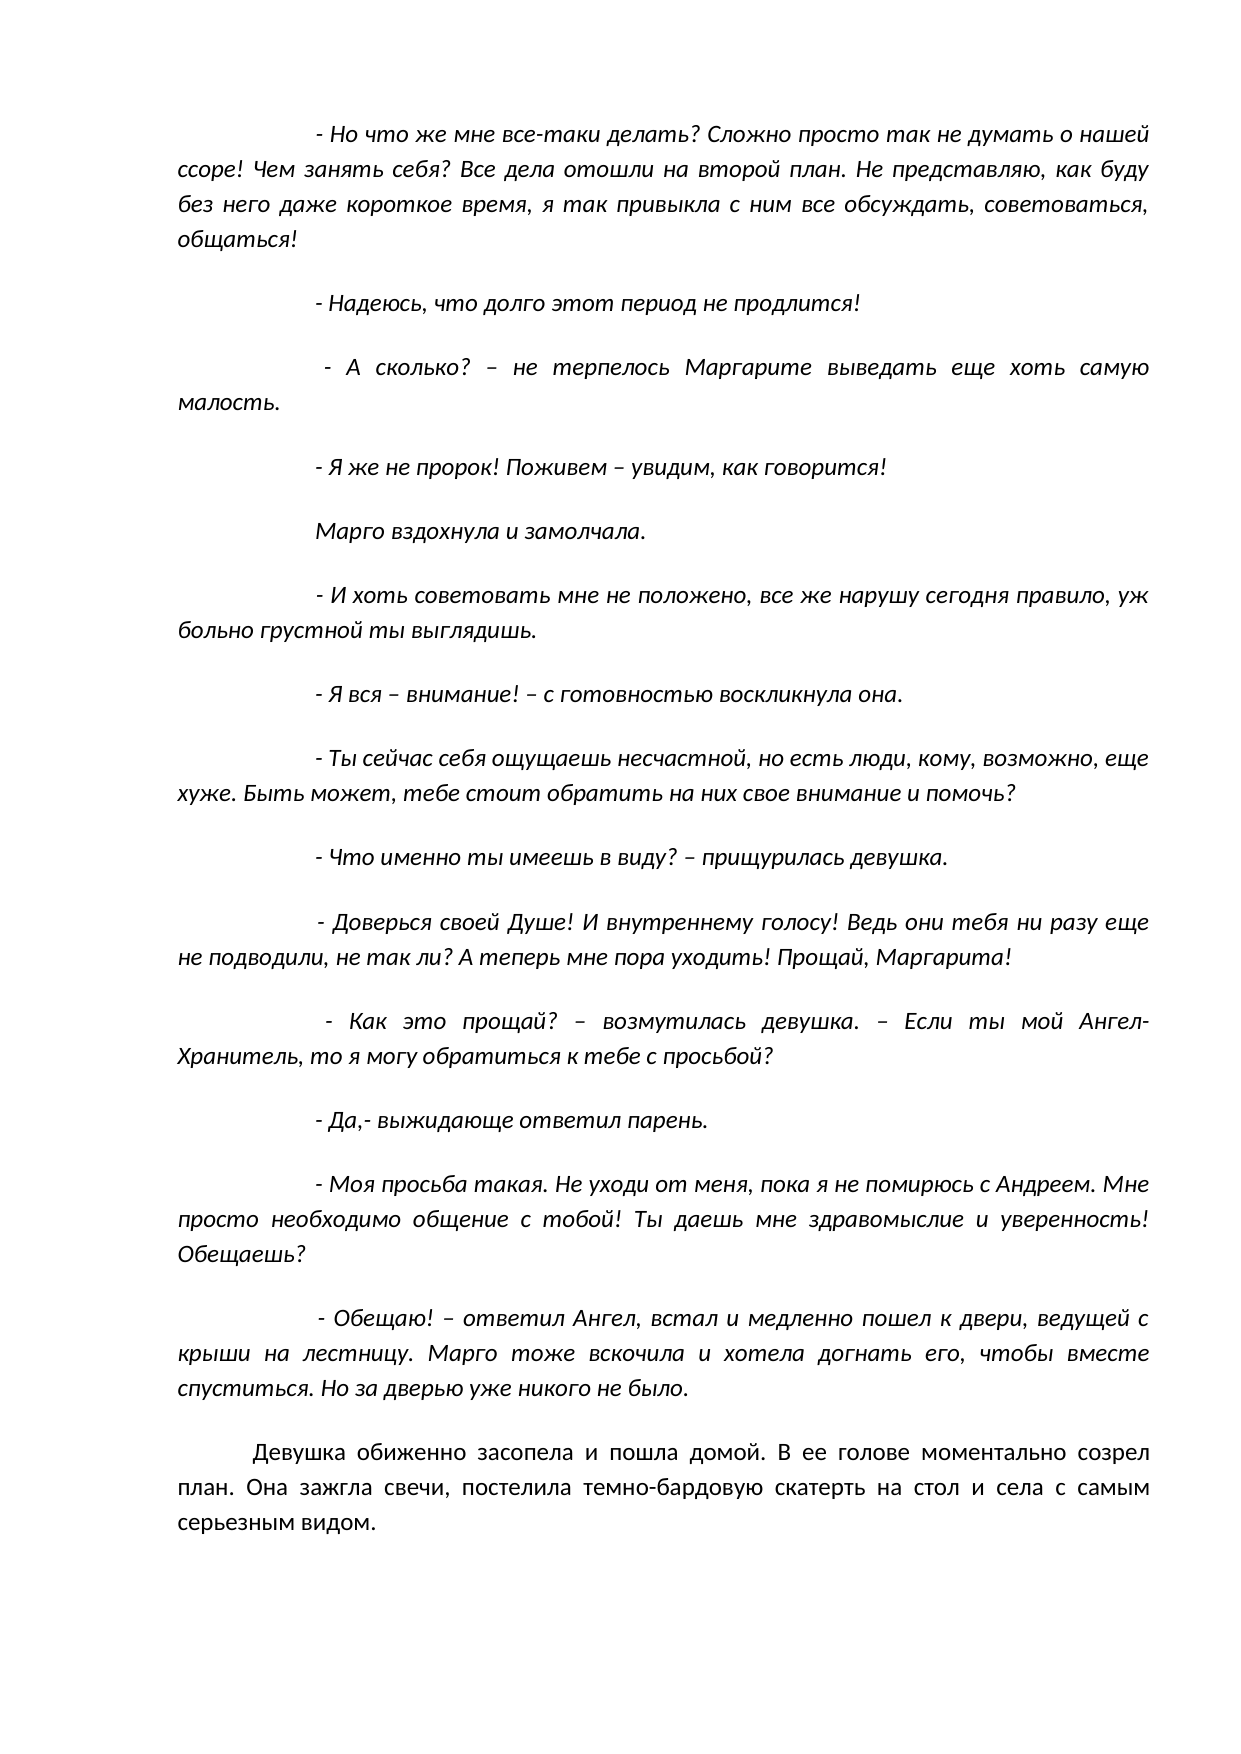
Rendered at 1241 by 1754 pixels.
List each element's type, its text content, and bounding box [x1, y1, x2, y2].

text - Я вся – внимание! – с готовностью воскликнула она. [177, 678, 1152, 709]
text Девушка обиженно засопела и пошла домой. В ее голове моментально созрел план. Она зажгла свечи, постелила темно-бардовую скатерть на стол и села с самым серьезным видом. [177, 1436, 1152, 1537]
text - Как это прощай? – возмутилась девушка. – Если ты мой Ангел-Хранитель, то я могу обратиться к тебе с просьбой? [177, 1005, 1152, 1070]
text - И хоть советовать мне не положено, все же нарушу сегодня правило, уж больно грустной ты выглядишь. [177, 579, 1152, 644]
text Марго вздохнула и замолчала. [177, 515, 1152, 545]
text - Ты сейчас себя ощущаешь несчастной, но есть люди, кому, возможно, еще хуже. Быть может, тебе стоит обратить на них свое внимание и помочь? [177, 742, 1152, 808]
text - Доверься своей Душе! И внутреннему голосу! Ведь они тебя ни разу еще не подводили, не так ли? А теперь мне пора уходить! Прощай, Маргарита! [177, 906, 1152, 971]
text - Что именно ты имеешь в виду? – прищурилась девушка. [177, 841, 1152, 872]
text - Да,- выжидающе ответил парень. [177, 1104, 1152, 1134]
text - Надеюсь, что долго этот период не продлится! [177, 287, 1152, 318]
text - Но что же мне все-таки делать? Сложно просто так не думать о нашей ссоре! Чем занять себя? Все дела отошли на второй план. Не представляю, как буду без него даже короткое время, я так привыкла с ним все обсуждать, советоваться, общаться! [177, 118, 1152, 254]
text - Обещаю! – ответил Ангел, встал и медленно пошел к двери, ведущей с крыши на лестницу. Марго тоже вскочила и хотела догнать его, чтобы вместе спуститься. Но за дверью уже никого не было. [177, 1302, 1152, 1403]
text - Я же не пророк! Поживем – увидим, как говорится! [177, 451, 1152, 481]
text - А сколько? – не терпелось Маргарите выведать еще хоть самую малость. [177, 351, 1152, 417]
text - Моя просьба такая. Не уходи от меня, пока я не помирюсь с Андреем. Мне просто необходимо общение с тобой! Ты даешь мне здравомыслие и уверенность! Обещаешь? [177, 1168, 1152, 1269]
